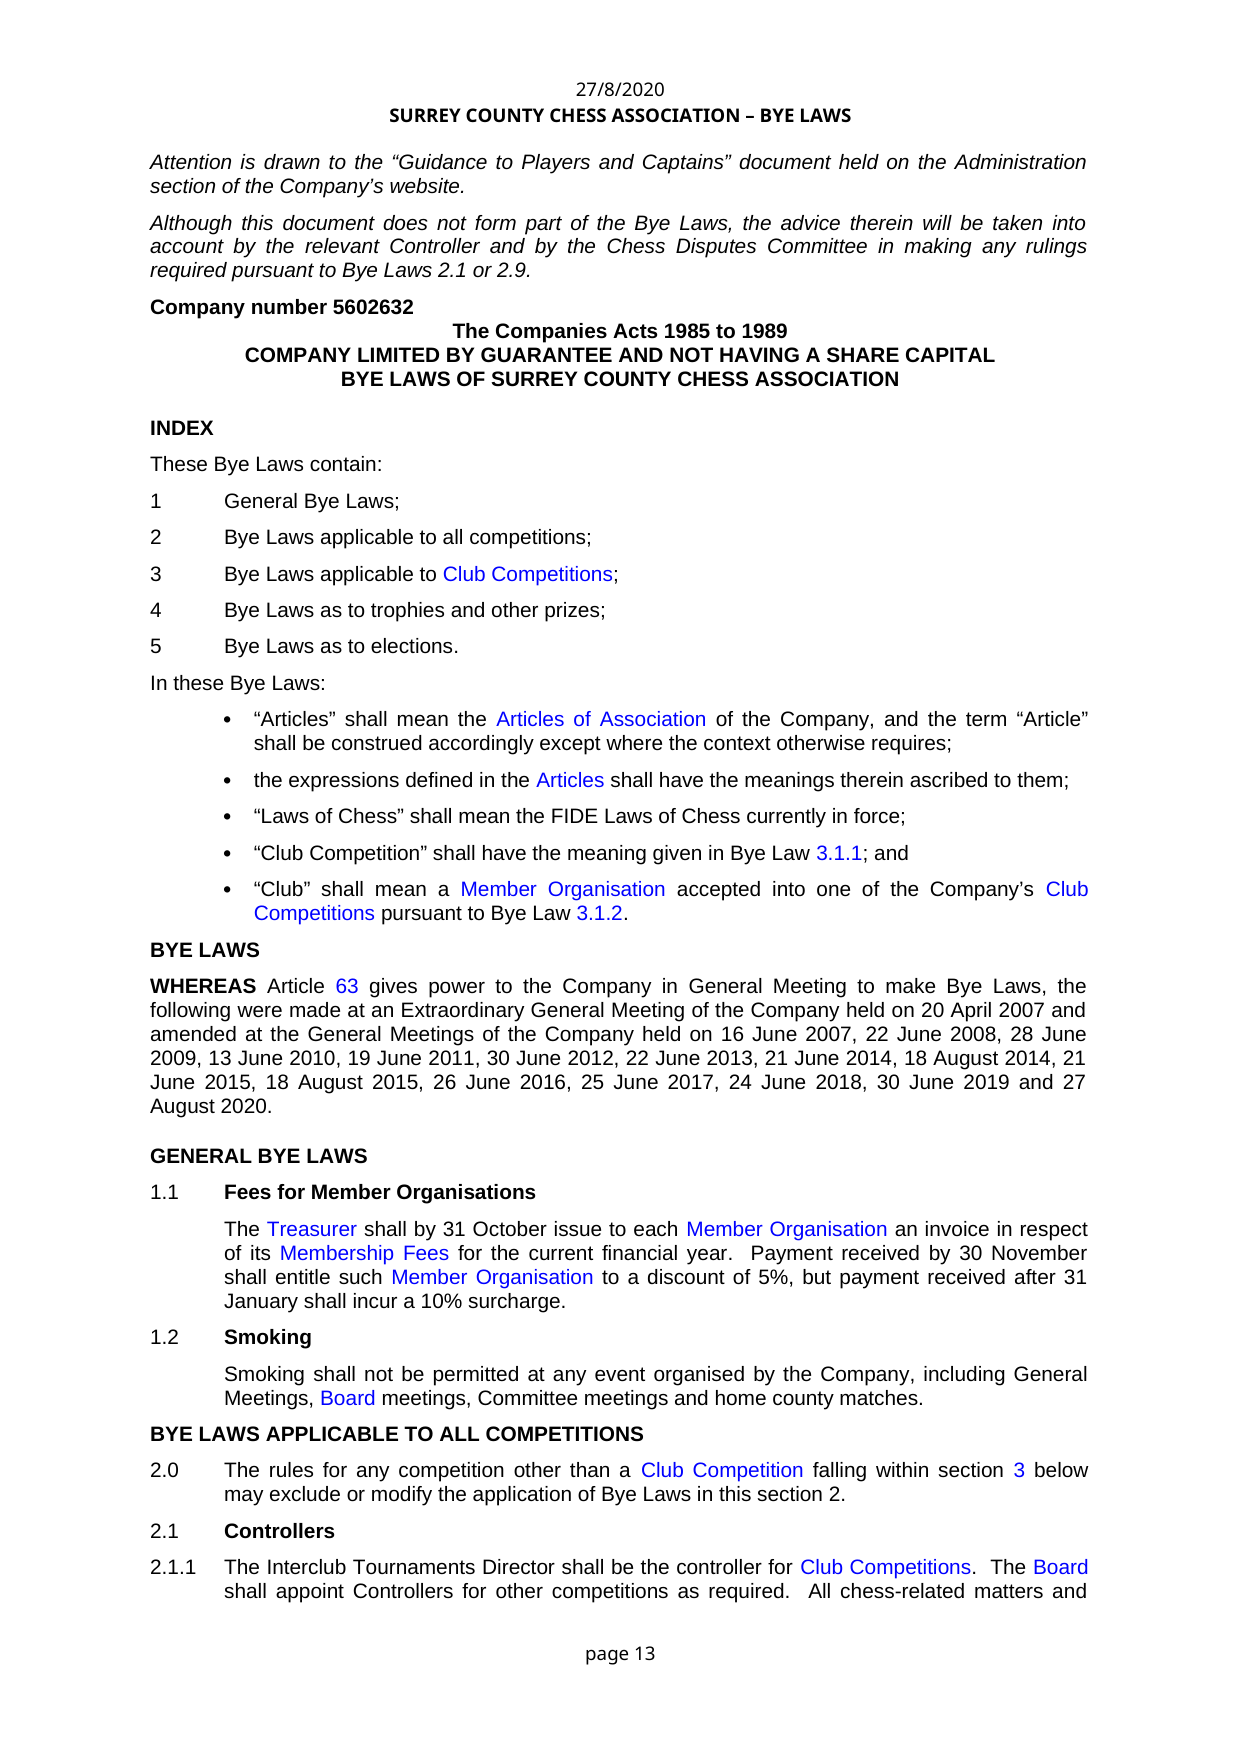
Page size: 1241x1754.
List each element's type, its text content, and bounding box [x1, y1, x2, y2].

list “Club” shall mean a accepted into one of the Company’s Club Competitions pursuant to Bye Law 3.1.2. [224, 877, 1088, 925]
list the expressions defined in the Articles shall have the meanings therein ascribed to them; [224, 768, 1088, 792]
text 2.0 The rules for any competition other than a Club Competition falling within section 3 below may exclude or modify the application of Bye Laws in this section 2. [150, 1458, 1088, 1506]
subtitle Company number 5602632 [150, 295, 1090, 319]
text 2.1 Controllers [150, 1519, 1088, 1543]
text COMPANY LIMITED BY GUARANTEE AND NOT HAVING A SHARE CAPITAL [150, 343, 1090, 367]
text 1.2 Smoking [150, 1325, 1088, 1349]
list “Club Competition” shall have the meaning given in Bye Law 3.1.1; and [224, 841, 1088, 864]
text Although this document does not form part of the Bye Laws, the advice therein will be taken into account by the relevant Controller and by the Chess Disputes Committee in making any rulings required pursuant to Bye Laws 2.1 or 2.9. [150, 210, 1090, 282]
text 3 Bye Laws applicable to Club Competitions; [150, 561, 1088, 585]
text The Companies Acts 1985 to 1989 [150, 319, 1090, 343]
text In these Bye Laws: [150, 671, 1088, 695]
text Bye Laws [150, 937, 1088, 961]
text BYE LAWS OF SURREY COUNTY CHESS ASSOCIATION [150, 367, 1090, 391]
text 5 Bye Laws as to elections. [150, 634, 1088, 658]
text 1 General Bye Laws; [150, 488, 1088, 512]
text INDEX [150, 416, 1088, 439]
list “Laws of Chess” shall mean the FIDE Laws of Chess currently in force; [224, 804, 1088, 828]
text Attention is drawn to the “Guidance to Players and Captains” document held on the Administration section of the Company’s website. [150, 150, 1090, 198]
list “Articles” shall mean the Articles of Association of the Company, and the term “Article” shall be construed accordingly except where the context otherwise requires; [224, 707, 1088, 755]
text WHEREAS Article 63 gives power to the Company in General Meeting to make Bye Laws, the following were made at an Extraordinary General Meeting of the Company held on 20 April 2007 and amended at the General Meetings of the Company held on 16 June 2007, 22 June 2008, 28 June 2009, 13 June 2010, 19 June 2011, 30 June 2012, 22 June 2013, 21 June 2014, 18 August 2014, 21 June 2015, 18 August 2015, 26 June 2016, 25 June 2017, 24 June 2018, 30 June 2019 and 27 August 2020. [150, 974, 1088, 1118]
text Smoking shall not be permitted at any event organised by the Company, including General Meetings, Board meetings, Committee meetings and home county matches. [224, 1361, 1088, 1409]
text Bye Laws applicable to all competitions [150, 1422, 1088, 1446]
text The Treasurer shall by 31 October issue to each an invoice in respect of its Membership Fees for the current financial year. Payment received by 30 November shall entitle such to a discount of 5%, but payment received after 31 January shall incur a 10% surcharge. [224, 1217, 1088, 1312]
text 2 Bye Laws applicable to all competitions; [150, 525, 1088, 549]
text 1.1 Fees for Member Organisations [150, 1180, 1088, 1204]
text These Bye Laws contain: [150, 452, 1088, 476]
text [150, 1555, 1088, 1603]
text 4 Bye Laws as to trophies and other prizes; [150, 598, 1088, 622]
text General Bye Laws [150, 1130, 1088, 1168]
